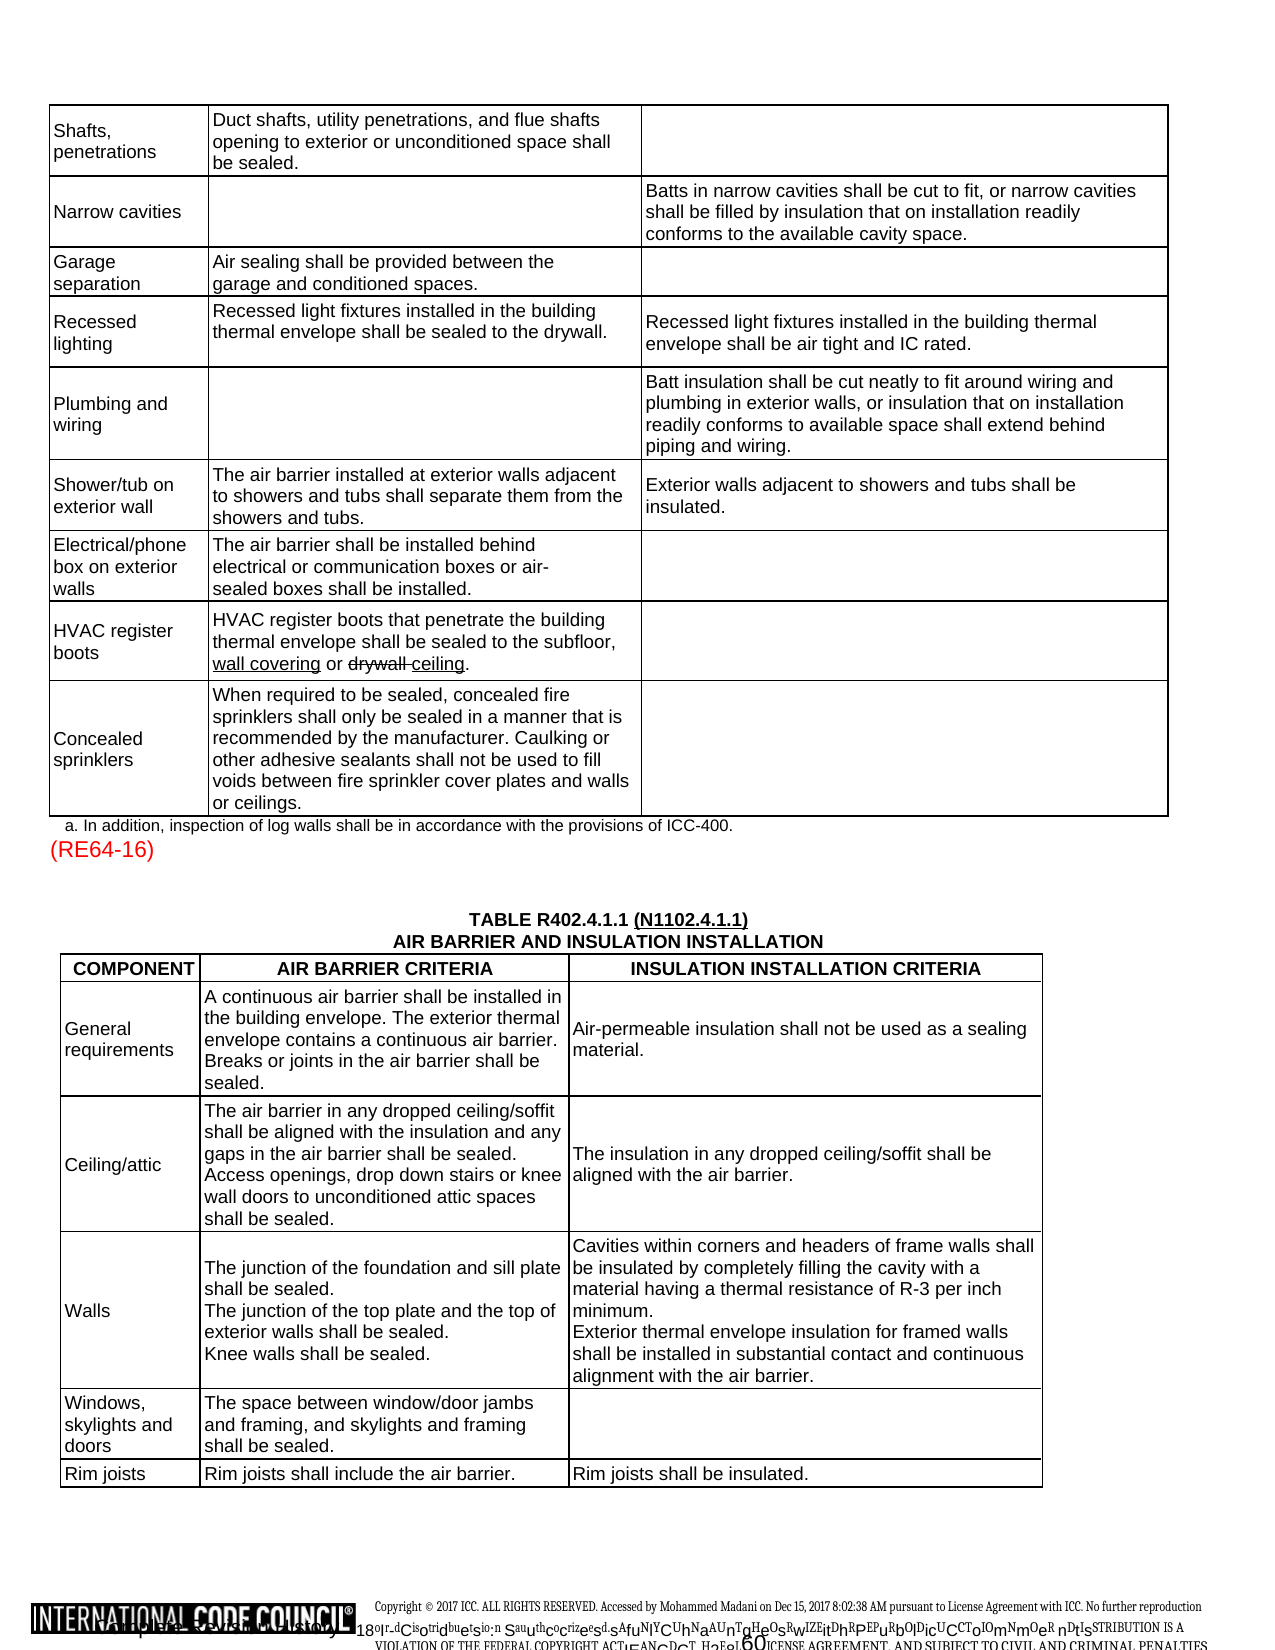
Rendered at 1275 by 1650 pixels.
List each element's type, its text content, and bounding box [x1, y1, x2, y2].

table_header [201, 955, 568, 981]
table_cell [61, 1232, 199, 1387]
text a. In addition, inspection of log walls shall be in accordance with the provisions of ICC-400. [64, 817, 1169, 836]
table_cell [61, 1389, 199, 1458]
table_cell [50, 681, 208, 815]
picture [124, 1624, 129, 1634]
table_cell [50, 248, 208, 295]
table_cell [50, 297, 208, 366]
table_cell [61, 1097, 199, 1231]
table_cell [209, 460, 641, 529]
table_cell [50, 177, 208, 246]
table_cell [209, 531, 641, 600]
picture [193, 1628, 201, 1634]
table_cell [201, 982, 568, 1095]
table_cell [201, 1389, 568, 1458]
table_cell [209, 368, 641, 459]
picture [112, 1624, 118, 1633]
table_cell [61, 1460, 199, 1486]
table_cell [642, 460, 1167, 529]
picture [325, 1624, 333, 1634]
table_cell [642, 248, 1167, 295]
text (RE64-16) [50, 836, 1169, 862]
picture [313, 1624, 319, 1633]
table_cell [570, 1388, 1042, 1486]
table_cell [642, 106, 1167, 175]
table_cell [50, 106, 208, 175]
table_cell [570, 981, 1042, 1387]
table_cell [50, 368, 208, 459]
picture [248, 1624, 254, 1633]
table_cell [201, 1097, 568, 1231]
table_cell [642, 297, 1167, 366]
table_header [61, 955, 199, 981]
picture [278, 1627, 285, 1634]
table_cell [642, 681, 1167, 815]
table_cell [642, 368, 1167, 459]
picture [141, 1624, 147, 1633]
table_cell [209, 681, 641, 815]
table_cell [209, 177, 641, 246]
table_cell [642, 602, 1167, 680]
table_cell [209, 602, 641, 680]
picture [260, 1624, 265, 1634]
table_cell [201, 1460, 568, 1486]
text AIR BARRIER AND INSULATION INSTALLATION [188, 931, 1028, 953]
text TABLE R402.4.1.1 (N1102.4.1.1) [188, 909, 1028, 931]
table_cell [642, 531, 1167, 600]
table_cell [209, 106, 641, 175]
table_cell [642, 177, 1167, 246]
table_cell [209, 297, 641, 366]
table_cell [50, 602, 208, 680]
picture [193, 1621, 201, 1627]
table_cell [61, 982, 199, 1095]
picture [31, 1603, 356, 1634]
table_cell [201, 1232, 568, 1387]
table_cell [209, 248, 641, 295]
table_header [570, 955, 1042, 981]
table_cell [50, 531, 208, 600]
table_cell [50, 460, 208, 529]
